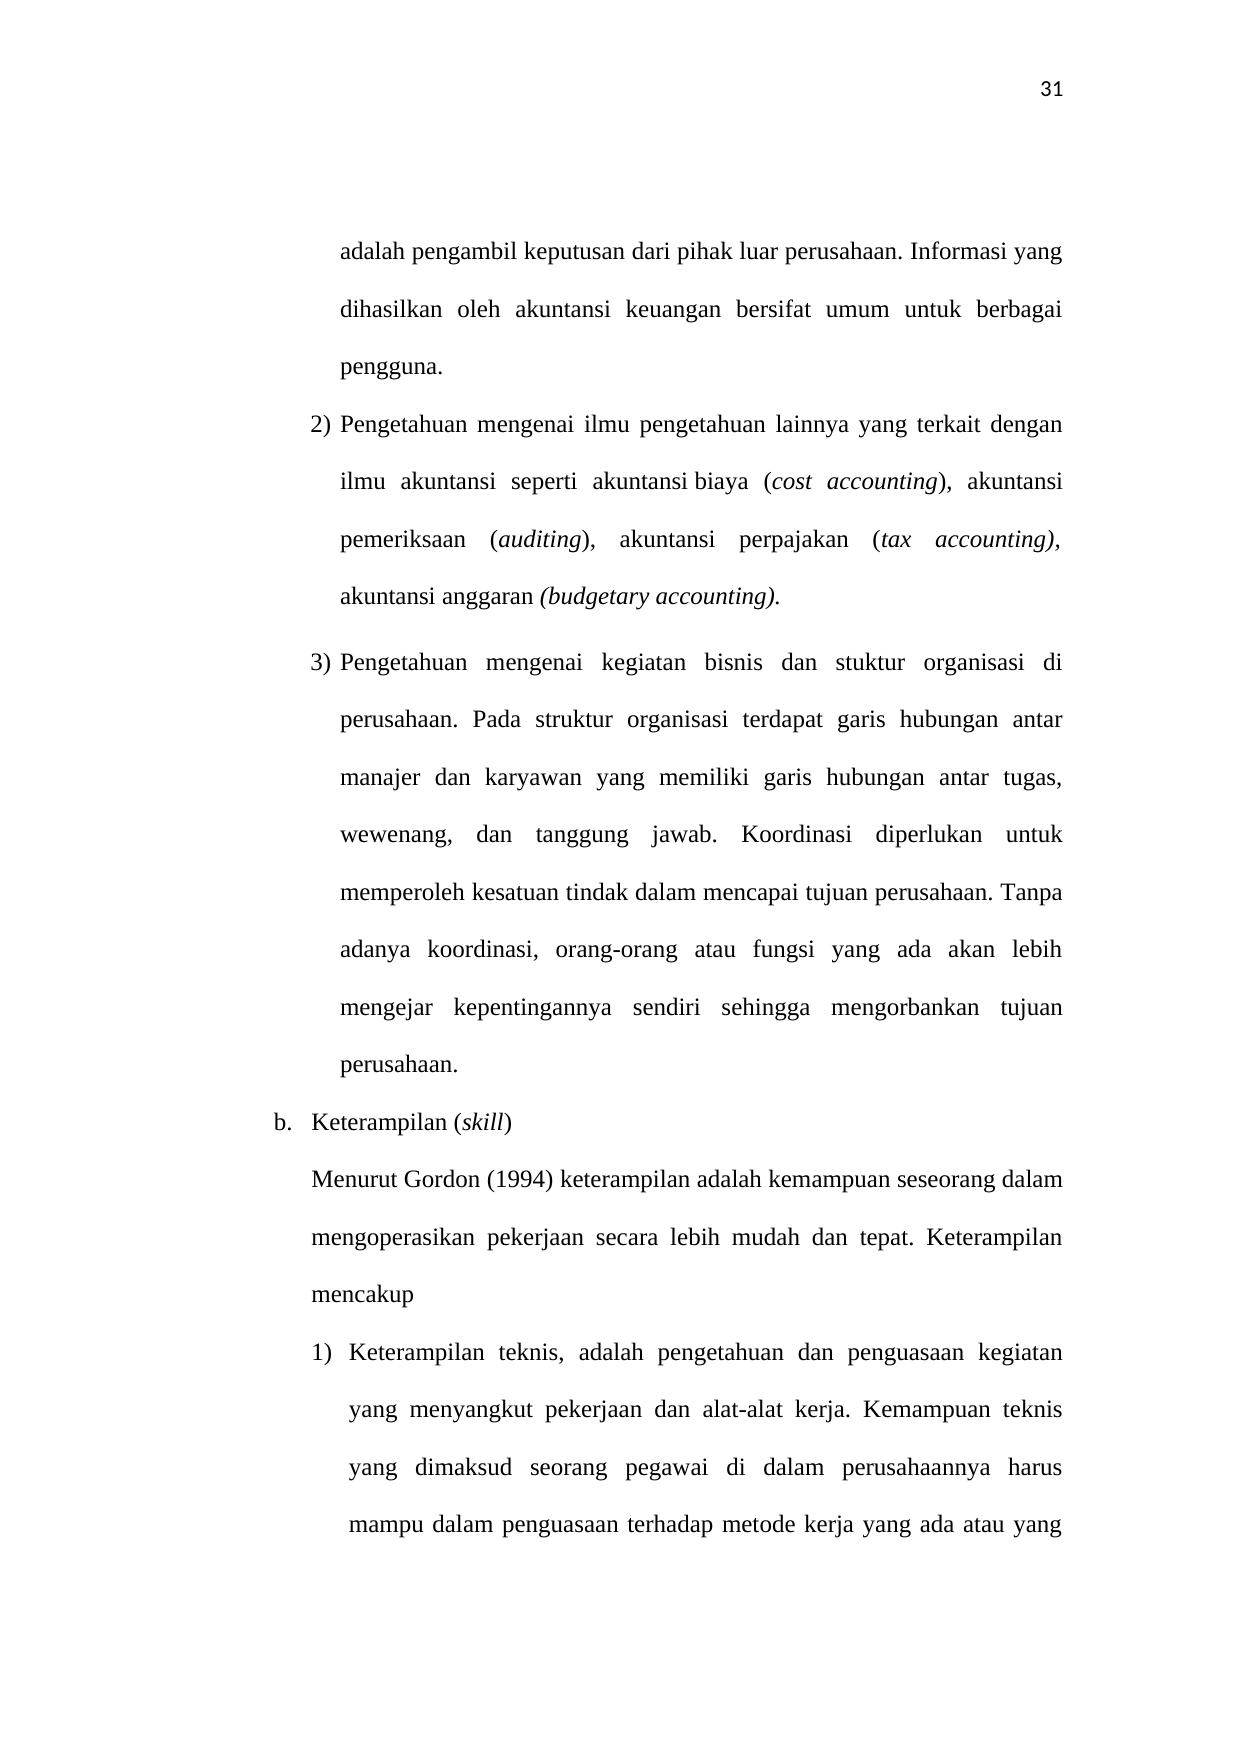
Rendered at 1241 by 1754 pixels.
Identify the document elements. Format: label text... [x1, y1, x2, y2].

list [310, 236, 1063, 380]
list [311, 1337, 1063, 1538]
list Menurut Gordon (1994) keterampilan adalah kemampuan seseorang dalam mengoperasikan pekerjaan secara lebih mudah dan tepat. Keterampilan mencakup [311, 1250, 1063, 1308]
list Keterampilan (skill) [274, 1107, 1063, 1135]
list Menurut Gordon (1994) keterampilan adalah kemampuan seseorang dalam mengoperasikan pekerjaan secara lebih mudah dan tepat. Keterampilan mencakup [311, 1164, 1063, 1222]
list Pengetahuan mengenai kegiatan bisnis dan stuktur organisasi di perusahaan. Pada struktur organisasi terdapat garis hubungan antar manajer dan karyawan yang memiliki garis hubungan antar tugas, wewenang, dan tanggung jawab. Koordinasi diperlukan untuk memperoleh kesatuan tindak dalam mencapai tujuan perusahaan. Tanpa adanya koordinasi, orang-orang atau fungsi yang ada akan lebih mengejar kepentingannya sendiri sehingga mengorbankan tujuan perusahaan. [310, 647, 1063, 1078]
list Pengetahuan mengenai ilmu pengetahuan lainnya yang terkait dengan ilmu akuntansi seperti akuntansi biaya (cost accounting), akuntansi pemeriksaan (auditing), akuntansi perpajakan (tax accounting), akuntansi anggaran (budgetary accounting). [310, 409, 1063, 610]
